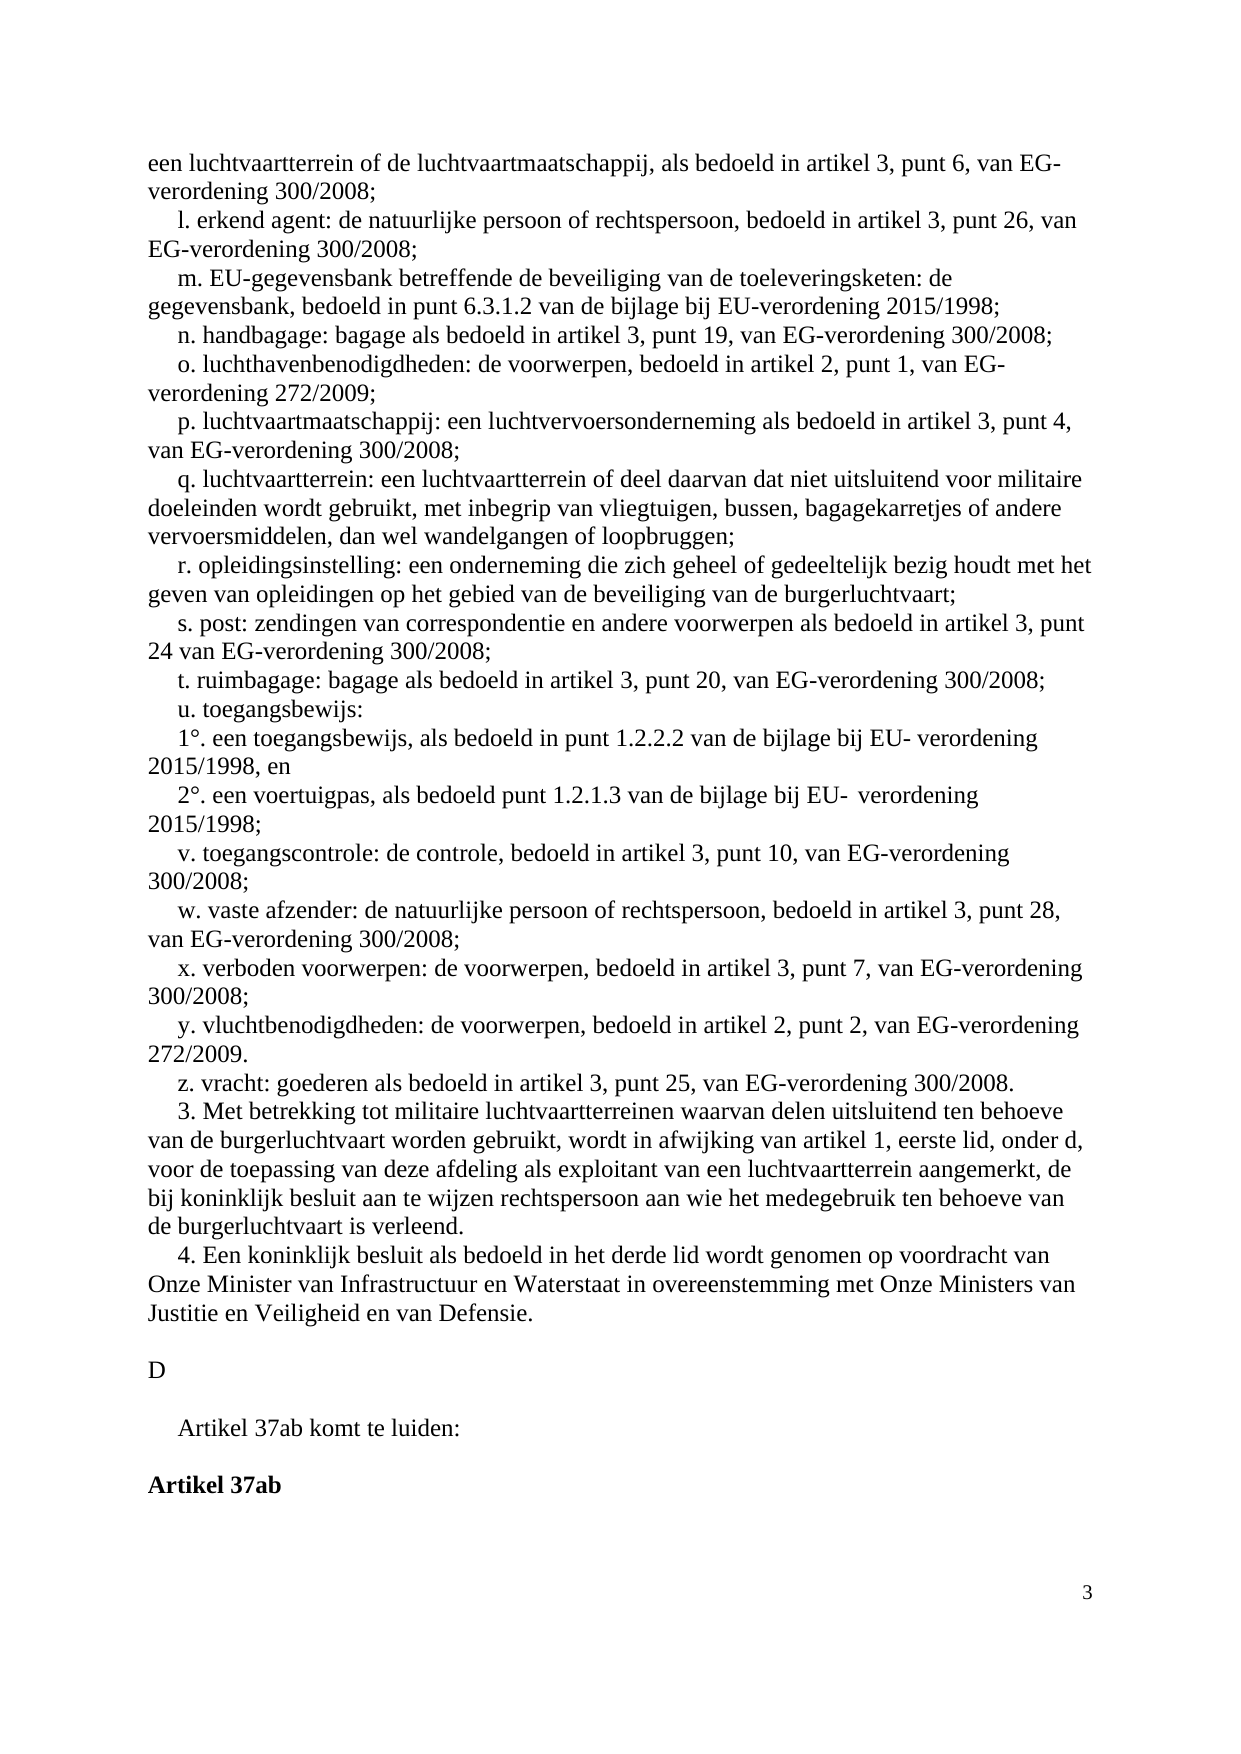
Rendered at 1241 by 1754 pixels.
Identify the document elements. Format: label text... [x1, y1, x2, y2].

text w. vaste afzender: de natuurlijke persoon of rechtspersoon, bedoeld in artikel 3, punt 28, van EG-verordening 300/2008; [148, 895, 1092, 953]
text l. erkend agent: de natuurlijke persoon of rechtspersoon, bedoeld in artikel 3, punt 26, van EG-verordening 300/2008; [148, 205, 1092, 263]
text o. luchthavenbenodigdheden: de voorwerpen, bedoeld in artikel 2, punt 1, van EG-verordening 272/2009; [148, 349, 1092, 406]
text t. ruimbagage: bagage als bedoeld in artikel 3, punt 20, van EG-verordening 300/2008; [148, 665, 1092, 694]
text m. EU-gegevensbank betreffende de beveiliging van de toeleveringsketen: de gegevensbank, bedoeld in punt 6.3.1.2 van de bijlage bij EU-verordening 2015/1998; [148, 263, 1092, 320]
text q. luchtvaartterrein: een luchtvaartterrein of deel daarvan dat niet uitsluitend voor militaire doeleinden wordt gebruikt, met inbegrip van vliegtuigen, bussen, bagagekarretjes of andere vervoersmiddelen, dan wel wandelgangen of loopbruggen; [148, 464, 1092, 550]
text x. verboden voorwerpen: de voorwerpen, bedoeld in artikel 3, punt 7, van EG-verordening 300/2008; [148, 953, 1092, 1010]
text r. opleidingsinstelling: een onderneming die zich geheel of gedeeltelijk bezig houdt met het geven van opleidingen op het gebied van de beveiliging van de burgerluchtvaart; [148, 550, 1092, 608]
text y. vluchtbenodigdheden: de voorwerpen, bedoeld in artikel 2, punt 2, van EG-verordening 272/2009. [148, 1010, 1092, 1068]
text Artikel 37ab [148, 1470, 1092, 1499]
text 3. Met betrekking tot militaire luchtvaartterreinen waarvan delen uitsluitend ten behoeve van de burgerluchtvaart worden gebruikt, wordt in afwijking van artikel 1, eerste lid, onder d, voor de toepassing van deze afdeling als exploitant van een luchtvaartterrein aangemerkt, de bij koninklijk besluit aan te wijzen rechtspersoon aan wie het medegebruik ten behoeve van de burgerluchtvaart is verleend. [148, 1096, 1092, 1240]
text v. toegangscontrole: de controle, bedoeld in artikel 3, punt 10, van EG-verordening 300/2008; [148, 838, 1092, 895]
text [148, 148, 1092, 205]
text z. vracht: goederen als bedoeld in artikel 3, punt 25, van EG-verordening 300/2008. [148, 1068, 1092, 1096]
text 1°. een toegangsbewijs, als bedoeld in punt 1.2.2.2 van de bijlage bij EU- verordening 2015/1998, en [148, 723, 1092, 780]
text p. luchtvaartmaatschappij: een luchtvervoersonderneming als bedoeld in artikel 3, punt 4, van EG-verordening 300/2008; [148, 406, 1092, 464]
text u. toegangsbewijs: [148, 694, 1092, 723]
text n. handbagage: bagage als bedoeld in artikel 3, punt 19, van EG-verordening 300/2008; [148, 320, 1092, 349]
text Artikel 37ab komt te luiden: [148, 1413, 1092, 1441]
text s. post: zendingen van correspondentie en andere voorwerpen als bedoeld in artikel 3, punt 24 van EG-verordening 300/2008; [148, 608, 1092, 665]
text 2°. een voertuigpas, als bedoeld punt 1.2.1.3 van de bijlage bij EU- verordening 2015/1998; [148, 780, 1092, 838]
text D [148, 1355, 1092, 1384]
text 4. Een koninklijk besluit als bedoeld in het derde lid wordt genomen op voordracht van Onze Minister van Infrastructuur en Waterstaat in overeenstemming met Onze Ministers van Justitie en Veiligheid en van Defensie. [148, 1240, 1092, 1326]
